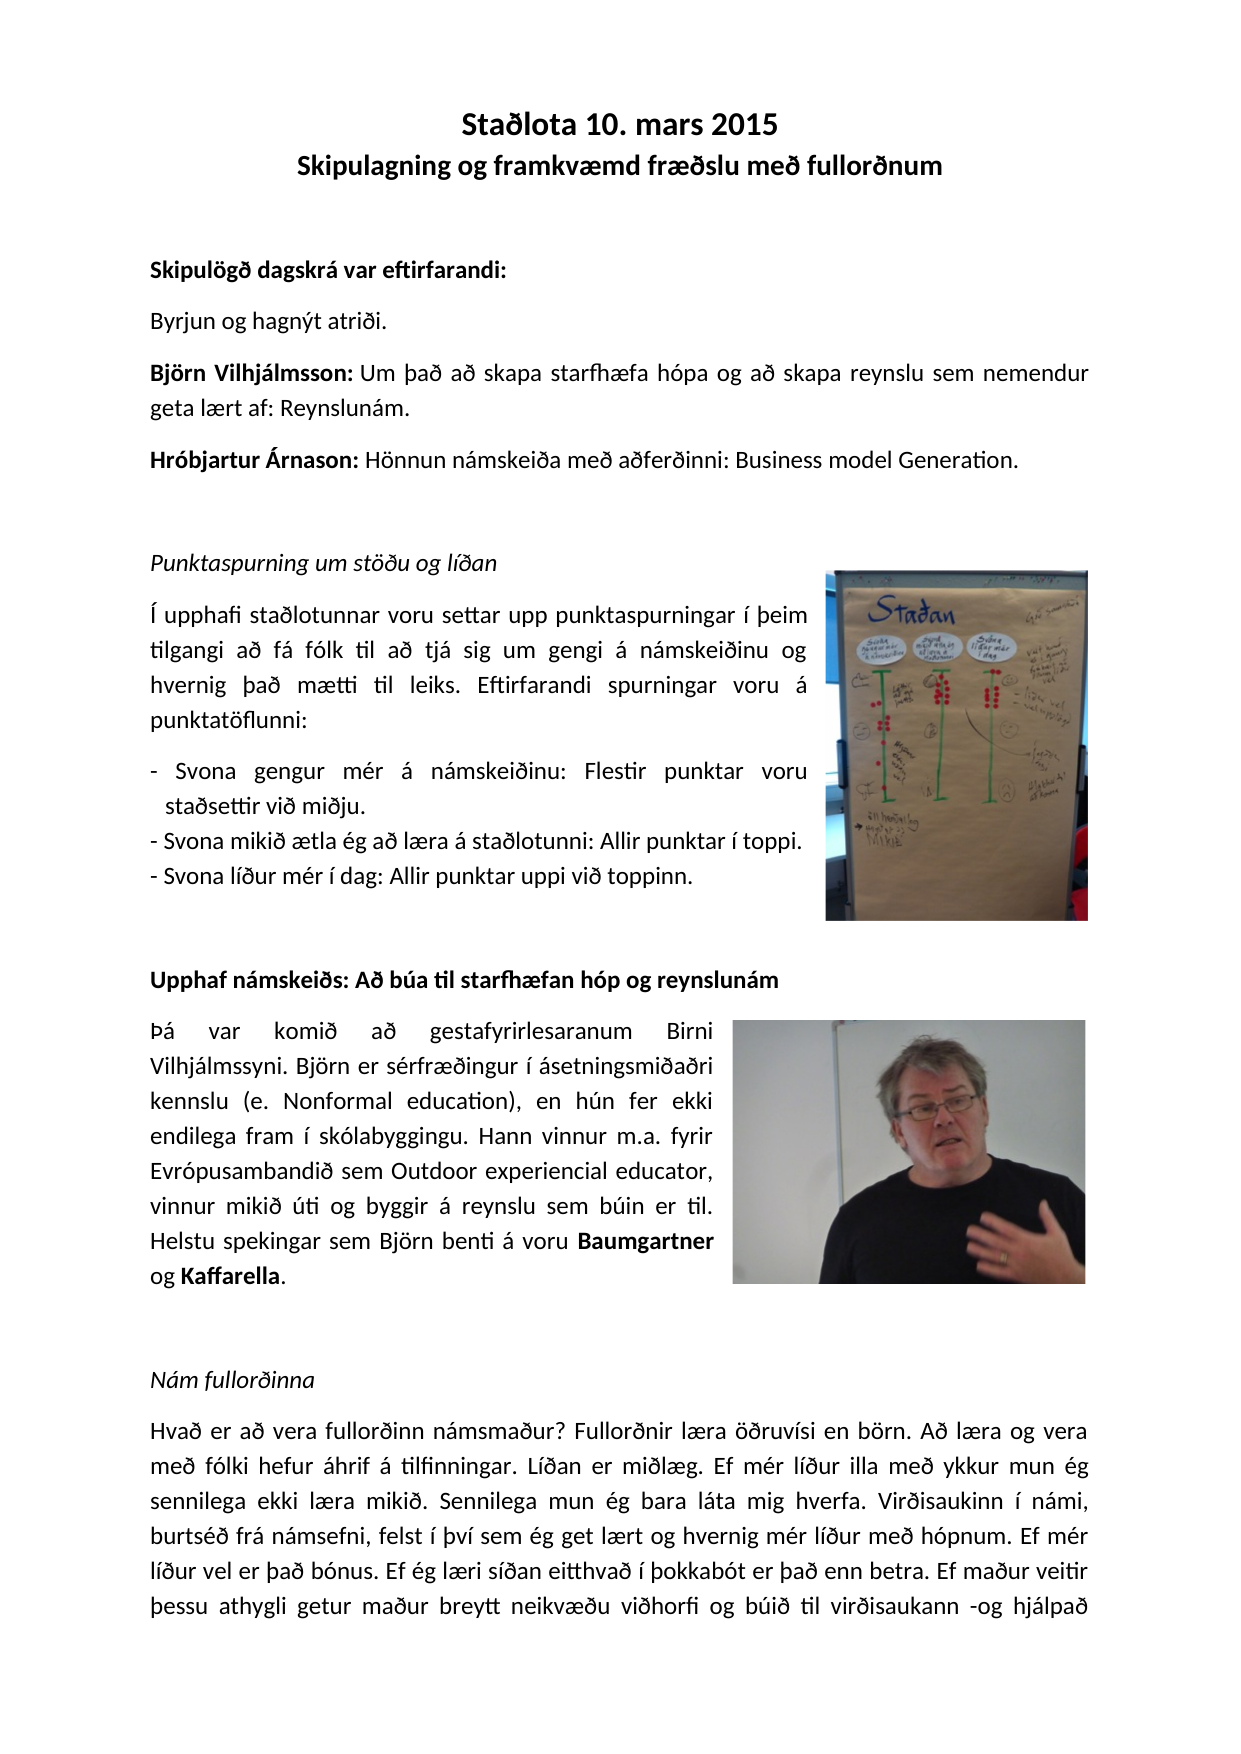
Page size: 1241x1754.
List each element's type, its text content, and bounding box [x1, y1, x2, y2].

text Punktaspurning um stöðu og líðan [150, 547, 1090, 578]
text - Svona mikið ætla ég að læra á staðlotunni: Allir punktar í toppi. [150, 825, 825, 856]
text - Svona líður mér í dag: Allir punktar uppi við toppinn. [150, 860, 825, 891]
picture [826, 571, 1087, 920]
text Hróbjartur Árnason: Hönnun námskeiða með aðferðinni: Business model Generation. [150, 444, 1090, 474]
text Upphaf námskeiðs: Að búa til starfhæfan hóp og reynslunám [150, 964, 1090, 994]
text Nám fullorðinna [150, 1364, 1090, 1394]
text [150, 1415, 1090, 1621]
text - Svona gengur mér á námskeiðinu: Flestir punktar voru staðsettir við miðju. [150, 755, 825, 821]
picture [731, 1020, 1085, 1283]
text Byrjun og hagnýt atriði. [150, 305, 1090, 336]
text Skipulögð dagskrá var eftirfarandi: [150, 254, 1090, 284]
text Í upphafi staðlotunnar voru settar upp punktaspurningar í þeim tilgangi að fá fólk til að tjá sig um gengi á námskeiðinu og hvernig það mætti til leiks. Eftirfarandi spurningar voru á punktatöflunni: [150, 599, 825, 734]
text Björn Vilhjálmsson: Um það að skapa starfhæfa hópa og að skapa reynslu sem nemendur geta lært af: Reynslunám. [150, 357, 1090, 423]
text Staðlota 10. mars 2015 Skipulagning og framkvæmd fræðslu með fullorðnum [150, 103, 1090, 183]
